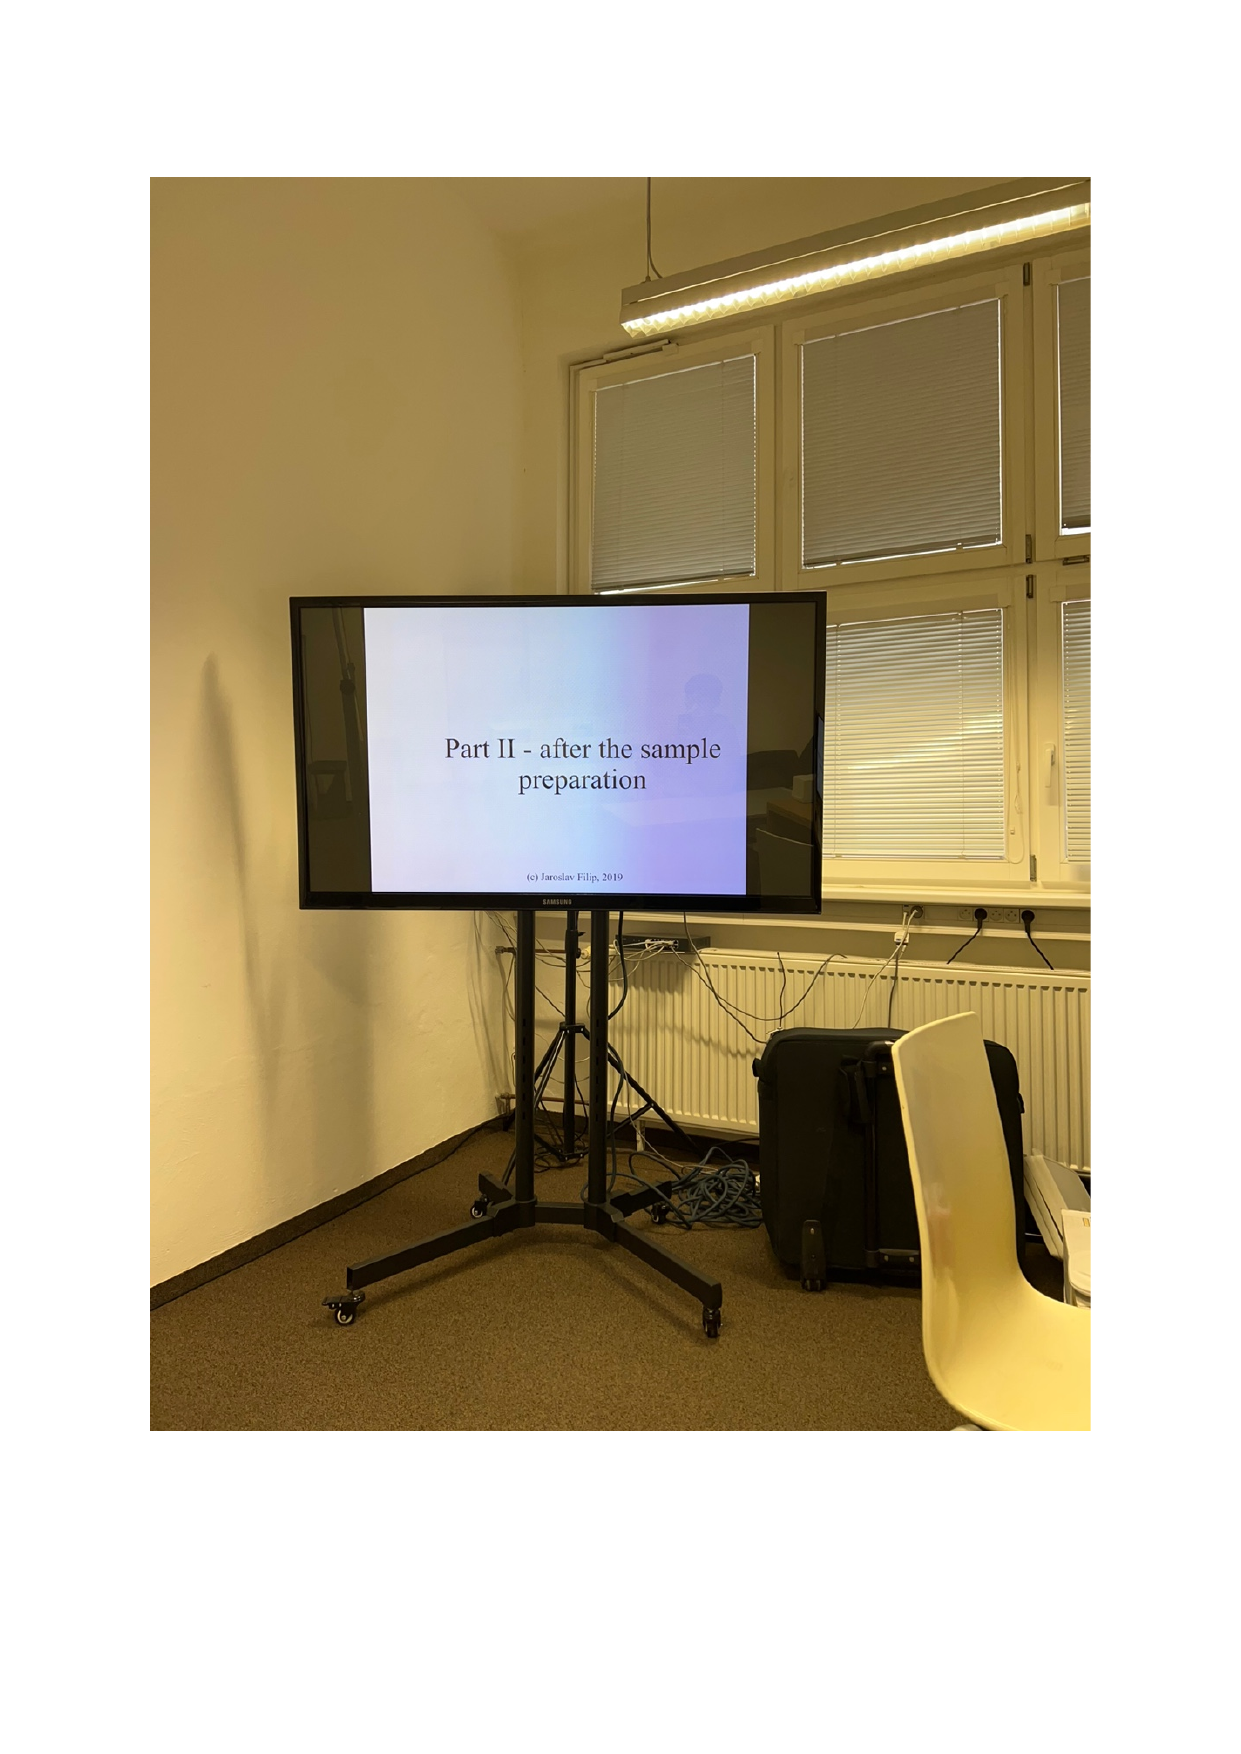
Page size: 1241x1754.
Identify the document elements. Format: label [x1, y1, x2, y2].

picture [150, 177, 1091, 1431]
